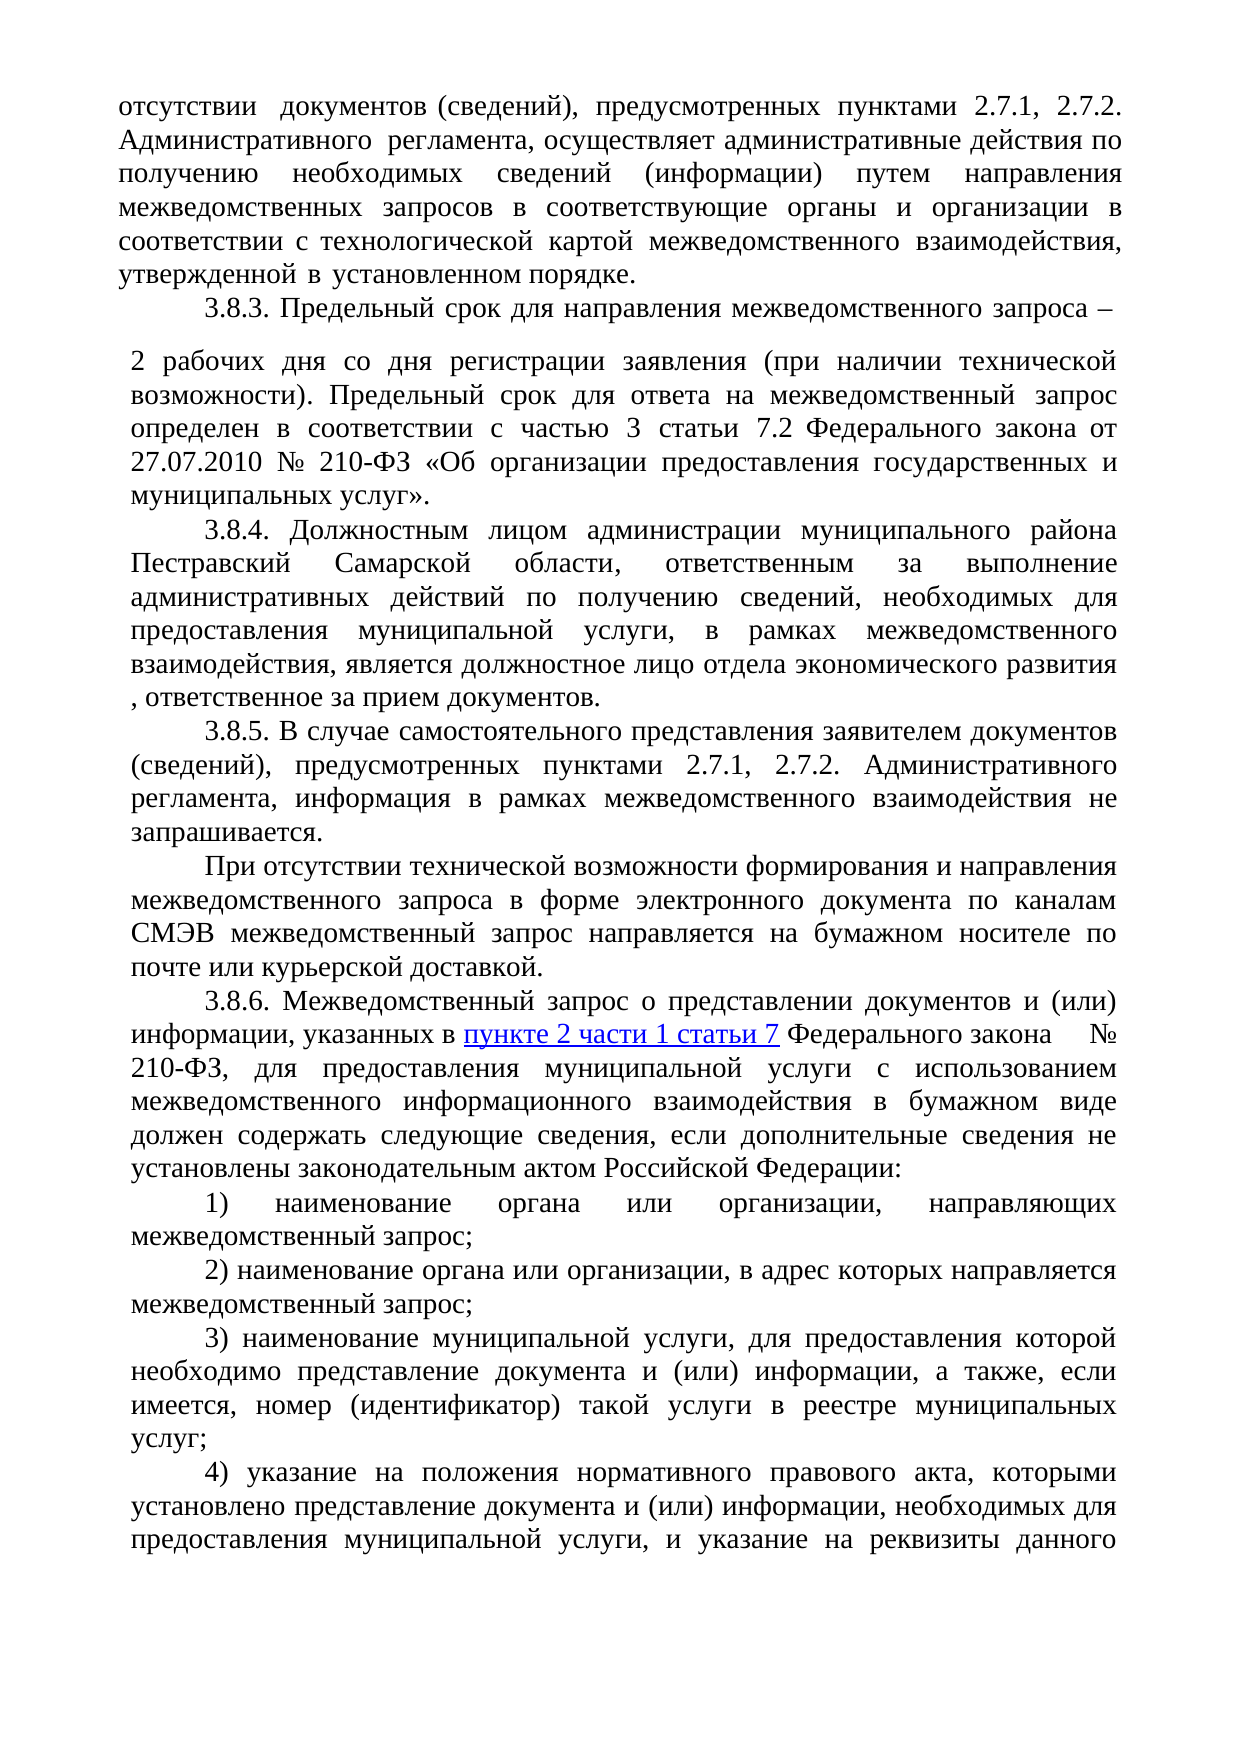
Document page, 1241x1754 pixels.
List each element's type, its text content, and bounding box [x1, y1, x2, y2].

text 3.8.3. Предельный срок для направления межведомственного запроса – [204, 291, 1124, 324]
text 1) наименование органа или организации, направляющих межведомственный запрос; [131, 1185, 1117, 1252]
text 3.8.5. В случае самостоятельного представления заявителем документов (сведений), предусмотренных пунктами 2.7.1, 2.7.2. Административного регламента, информация в рамках межведомственного взаимодействия не запрашивается. [131, 713, 1117, 848]
text 2) наименование органа или организации, в адрес которых направляется межведомственный запрос; [131, 1252, 1117, 1319]
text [131, 1454, 1117, 1555]
text 3.8.4. Должностным лицом администрации муниципального района Пестравский Самарской области, ответственным за выполнение административных действий по получению сведений, необходимых для предоставления муниципальной услуги, в рамках межведомственного взаимодействия, является должностное лицо отдела экономического развития , ответственное за прием документов. [130, 512, 1117, 713]
text При отсутствии технической возможности формирования и направления межведомственного запроса в форме электронного документа по каналам СМЭВ межведомственный запрос направляется на бумажном носителе по почте или курьерской доставкой. [131, 848, 1117, 982]
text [118, 88, 1122, 290]
text 3.8.6. Межведомственный запрос о представлении документов и (или) информации, указанных в пункте 2 части 1 статьи 7 Федерального закона № 210-ФЗ, для предоставления муниципальной услуги с использованием межведомственного информационного взаимодействия в бумажном виде должен содержать следующие сведения, если дополнительные сведения не установлены законодательным актом Российской Федерации: [131, 983, 1117, 1184]
text 3) наименование муниципальной услуги, для предоставления которой необходимо представление документа и (или) информации, а также, если имеется, номер (идентификатор) такой услуги в реестре муниципальных услуг; [131, 1320, 1117, 1454]
text 2 рабочих дня со дня регистрации заявления (при наличии технической возможности). Предельный срок для ответа на межведомственный запрос определен в соответствии с частью 3 статьи 7.2 Федерального закона от 27.07.2010 № 210-ФЗ «Об организации предоставления государственных и муниципальных услуг». [130, 343, 1117, 511]
